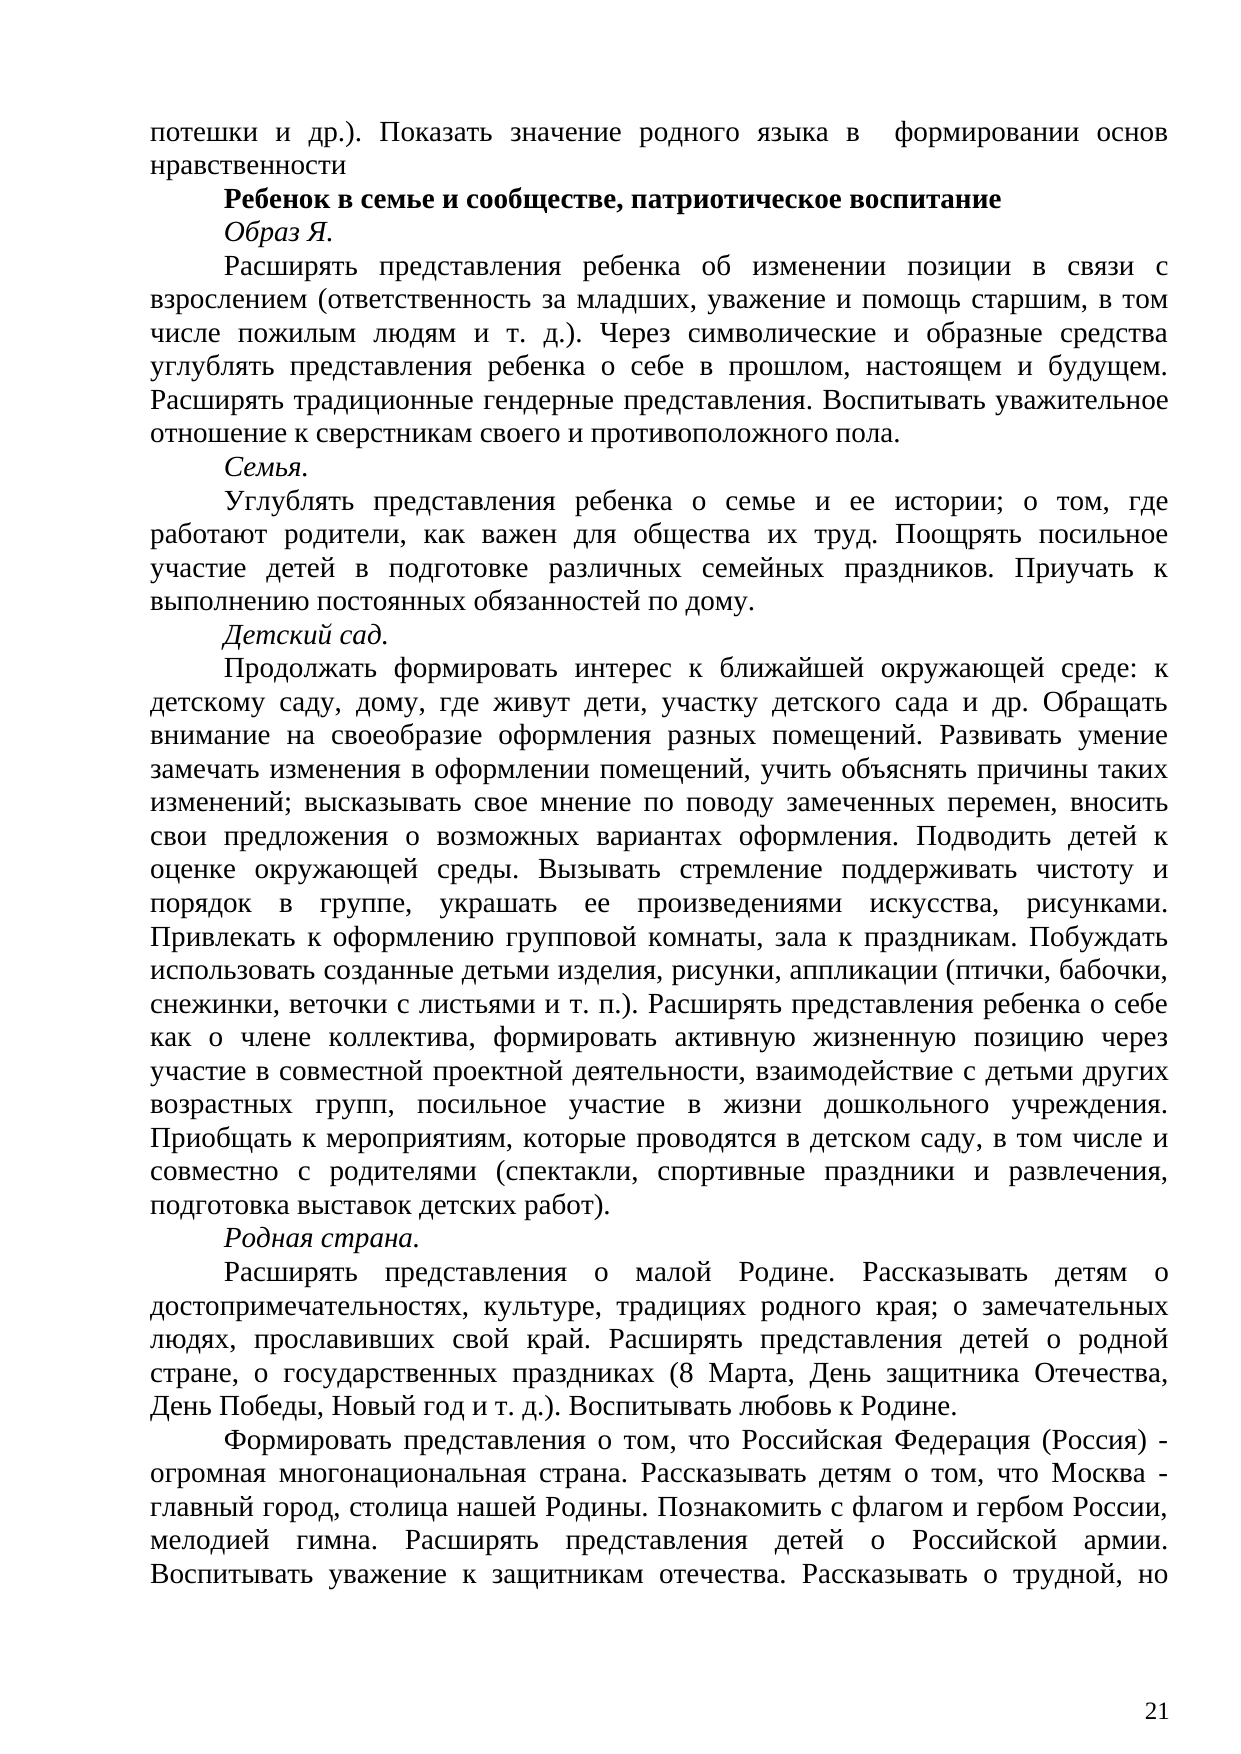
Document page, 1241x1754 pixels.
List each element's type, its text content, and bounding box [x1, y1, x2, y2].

text Семья. [150, 449, 1169, 483]
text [150, 1422, 1169, 1589]
text Образ Я. [150, 214, 1169, 248]
text Расширять представления о малой Родине. Рассказывать детям о достопримечательностях, культуре, традициях родного края; о замечательных людях, прославивших свой край. Расширять представления детей о родной стране, о государственных праздниках (8 Марта, День защитника Отечества, День Победы, Новый год и т. д.). Воспитывать любовь к Родине. [150, 1254, 1169, 1422]
text Детский сад. [150, 617, 1169, 650]
text Продолжать формировать интерес к ближайшей окружающей среде: к детскому саду, дому, где живут дети, участку детского сада и др. Обращать внимание на своеобразие оформления разных помещений. Развивать умение замечать изменения в оформлении помещений, учить объяснять причины таких изменений; высказывать свое мнение по поводу замеченных перемен, вносить свои предложения о возможных вариантах оформления. Подводить детей к оценке окружающей среды. Вызывать стремление поддерживать чистоту и порядок в группе, украшать ее произведениями искусства, рисунками. Привлекать к оформлению групповой комнаты, зала к праздникам. Побуждать использовать созданные детьми изделия, рисунки, аппликации (птички, бабочки, снежинки, веточки с листьями и т. п.). Расширять представления ребенка о себе как о члене коллектива, формировать активную жизненную позицию через участие в совместной проектной деятельности, взаимодействие с детьми других возрастных групп, посильное участие в жизни дошкольного учреждения. Приобщать к мероприятиям, которые проводятся в детском саду, в том числе и совместно с родителями (спектакли, спортивные праздники и развлечения, подготовка выставок детских работ). [150, 650, 1169, 1221]
text Углублять представления ребенка о семье и ее истории; о том, где работают родители, как важен для общества их труд. Поощрять посильное участие детей в подготовке различных семейных праздников. Приучать к выполнению постоянных обязанностей по дому. [150, 483, 1169, 617]
text Ребенок в семье и сообществе, патриотическое воспитание [150, 181, 1169, 214]
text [150, 114, 1169, 181]
text Расширять представления ребенка об изменении позиции в связи с взрослением (ответственность за младших, уважение и помощь старшим, в том числе пожилым людям и т. д.). Через символические и образные средства углублять представления ребенка о себе в прошлом, настоящем и будущем. Расширять традиционные гендерные представления. Воспитывать уважительное отношение к сверстникам своего и противоположного пола. [150, 248, 1169, 449]
text Родная страна. [150, 1221, 1169, 1254]
